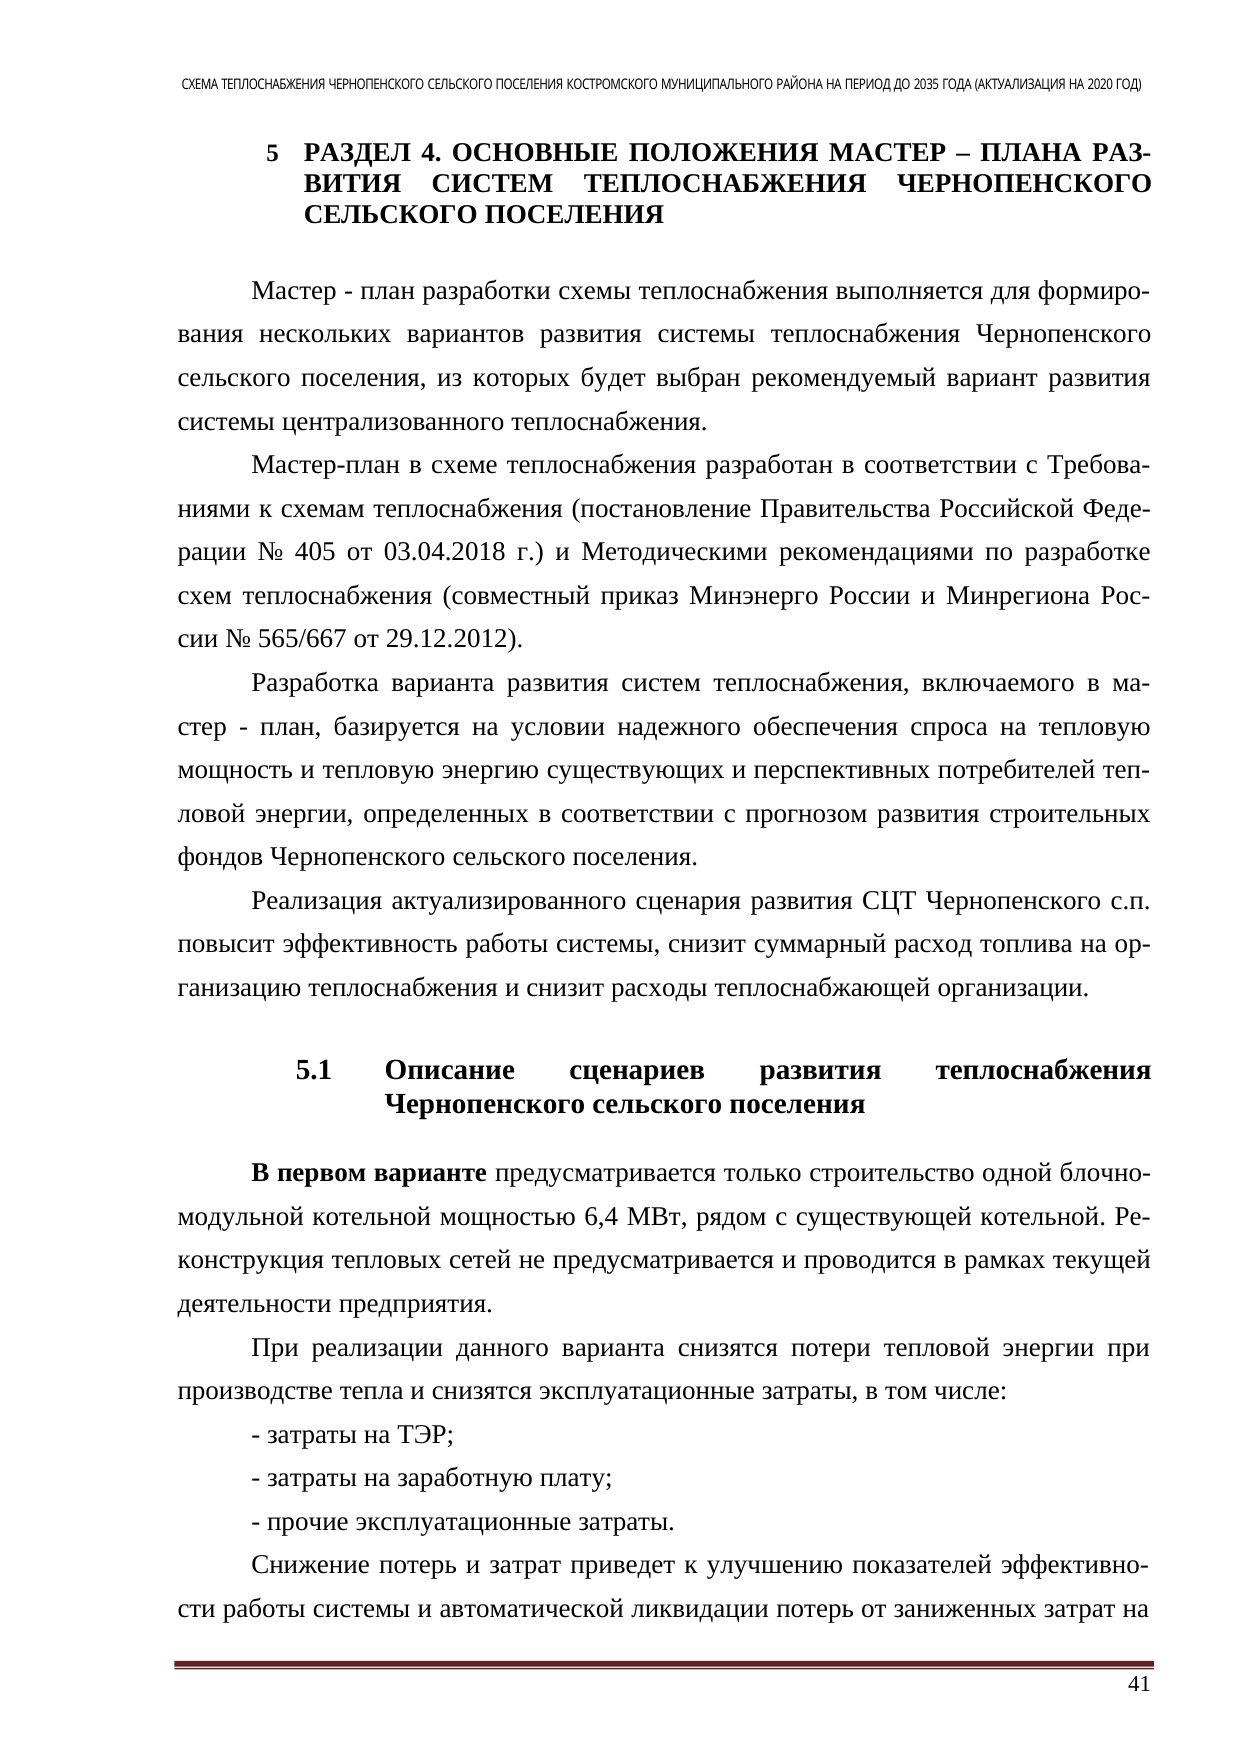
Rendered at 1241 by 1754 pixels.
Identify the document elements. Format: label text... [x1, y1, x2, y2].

subtitle РАЗДЕЛ 4. ОСНОВНЫЕ ПОЛОЖЕНИЯ МАСТЕР – ПЛАНА РАЗ- ВИТИЯ СИСТЕМ ТЕПЛОСНАБЖЕНИЯ ЧЕРНОПЕНСКОГО СЕЛЬСКОГО ПОСЕЛЕНИЯ [266, 136, 1152, 229]
list затраты на заработную плату; [251, 1461, 1176, 1492]
text Мастер - план разработки схемы теплоснабжения выполняется для формиро- вания нескольких вариантов развития системы теплоснабжения Чернопенского сельского поселения, из которых будет выбран рекомендуемый вариант развития системы централизованного теплоснабжения. [177, 274, 1152, 436]
text При реализации данного варианта снизятся потери тепловой энергии при производстве тепла и снизятся эксплуатационные затраты, в том числе: [177, 1331, 1151, 1405]
text В первом варианте предусматривается только строительство одной блочно- модульной котельной мощностью 6,4 МВт, рядом с существующей котельной. Ре- конструкция тепловых сетей не предусматривается и проводится в рамках текущей деятельности предприятия. [177, 1157, 1152, 1318]
list прочие эксплуатационные затраты. [251, 1505, 1176, 1536]
text Мастер-план в схеме теплоснабжения разработан в соответствии с Требова- ниями к схемам теплоснабжения (постановление Правительства Российской Феде- рации № 405 от 03.04.2018 г.) и Методическими рекомендациями по разработке схем теплоснабжения (совместный приказ Минэнерго России и Минрегиона Рос- сии № 565/667 от 29.12.2012). [177, 448, 1152, 654]
list затраты на ТЭР; [251, 1418, 1176, 1449]
text Снижение потерь и затрат приведет к улучшению показателей эффективно- сти работы системы и автоматической ликвидации потерь от заниженных затрат на [177, 1548, 1176, 1623]
text Реализация актуализированного сценария развития СЦТ Чернопенского с.п. повысит эффективность работы системы, снизит суммарный расход топлива на ор- ганизацию теплоснабжения и снизит расходы теплоснабжающей организации. [177, 884, 1152, 1002]
text Разработка варианта развития систем теплоснабжения, включаемого в ма- стер - план, базируется на условии надежного обеспечения спроса на тепловую мощность и тепловую энергию существующих и перспективных потребителей теп- ловой энергии, определенных в соответствии с прогнозом развития строительных фондов Чернопенского сельского поселения. [177, 666, 1152, 871]
subtitle Описание сценариев развития теплоснабжения Чернопенского сельского поселения [296, 1052, 1152, 1119]
